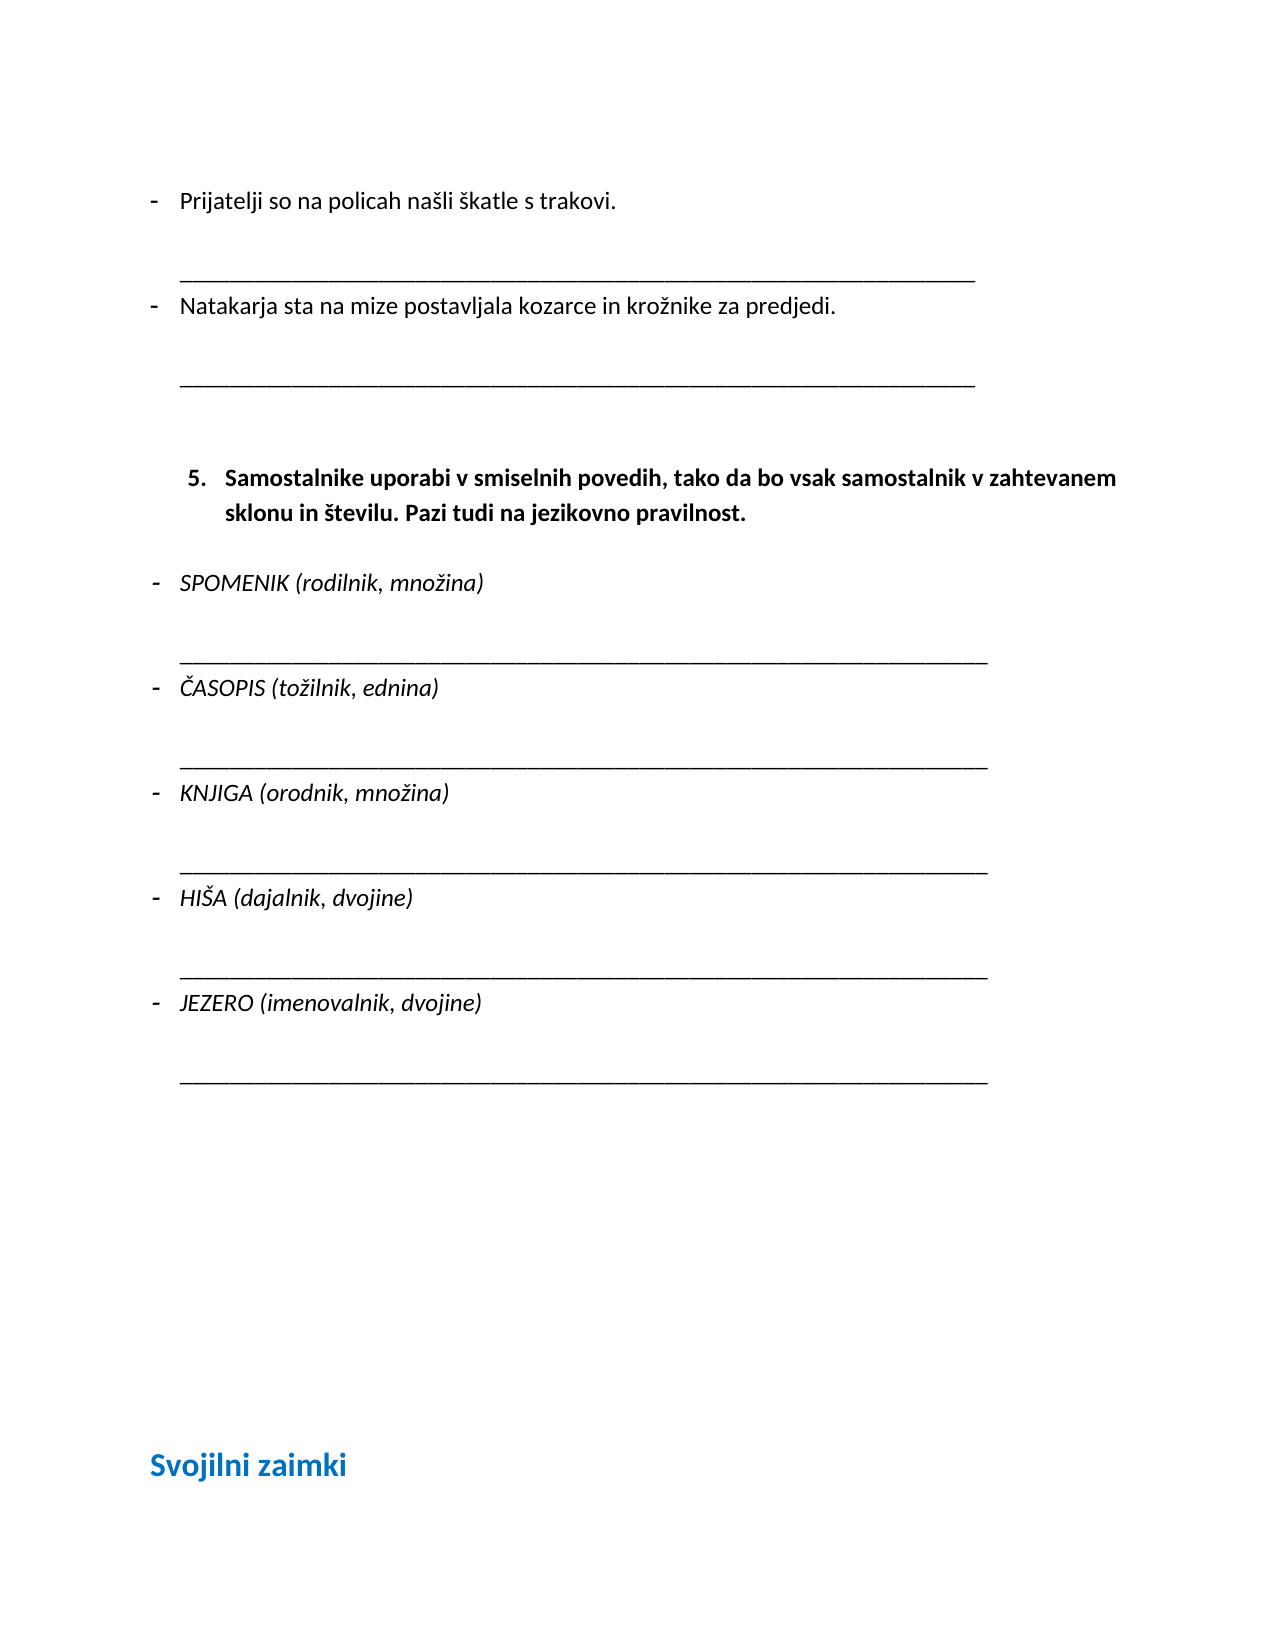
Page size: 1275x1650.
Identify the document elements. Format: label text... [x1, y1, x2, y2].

list Samostalnike uporabi v smiselnih povedih, tako da bo vsak samostalnik v zahtevanem sklonu in številu. Pazi tudi na jezikovno pravilnost. [187, 462, 1125, 527]
list _________________________________________________________________ [179, 1057, 1125, 1087]
list _________________________________________________________________ [179, 742, 1125, 772]
list Natakarja sta na mize postavljala kozarce in krožnike za predjedi. [150, 290, 1125, 321]
list Prijatelji so na policah našli škatle s trakovi. [150, 185, 1125, 216]
list SPOMENIK (rodilnik, množina) [150, 567, 1125, 597]
list JEZERO (imenovalnik, dvojine) [150, 987, 1125, 1017]
list KNJIGA (orodnik, množina) [150, 777, 1125, 807]
list _________________________________________________________________ [179, 847, 1125, 877]
list _________________________________________________________________ [179, 637, 1125, 667]
text Svojilni zaimki [150, 1443, 1125, 1484]
list ČASOPIS (tožilnik, ednina) [150, 672, 1125, 702]
list _________________________________________________________________ [179, 952, 1125, 982]
list ________________________________________________________________ [179, 360, 1125, 423]
text ________________________________________________________________ [179, 255, 1125, 286]
list HIŠA (dajalnik, dvojine) [150, 882, 1125, 912]
